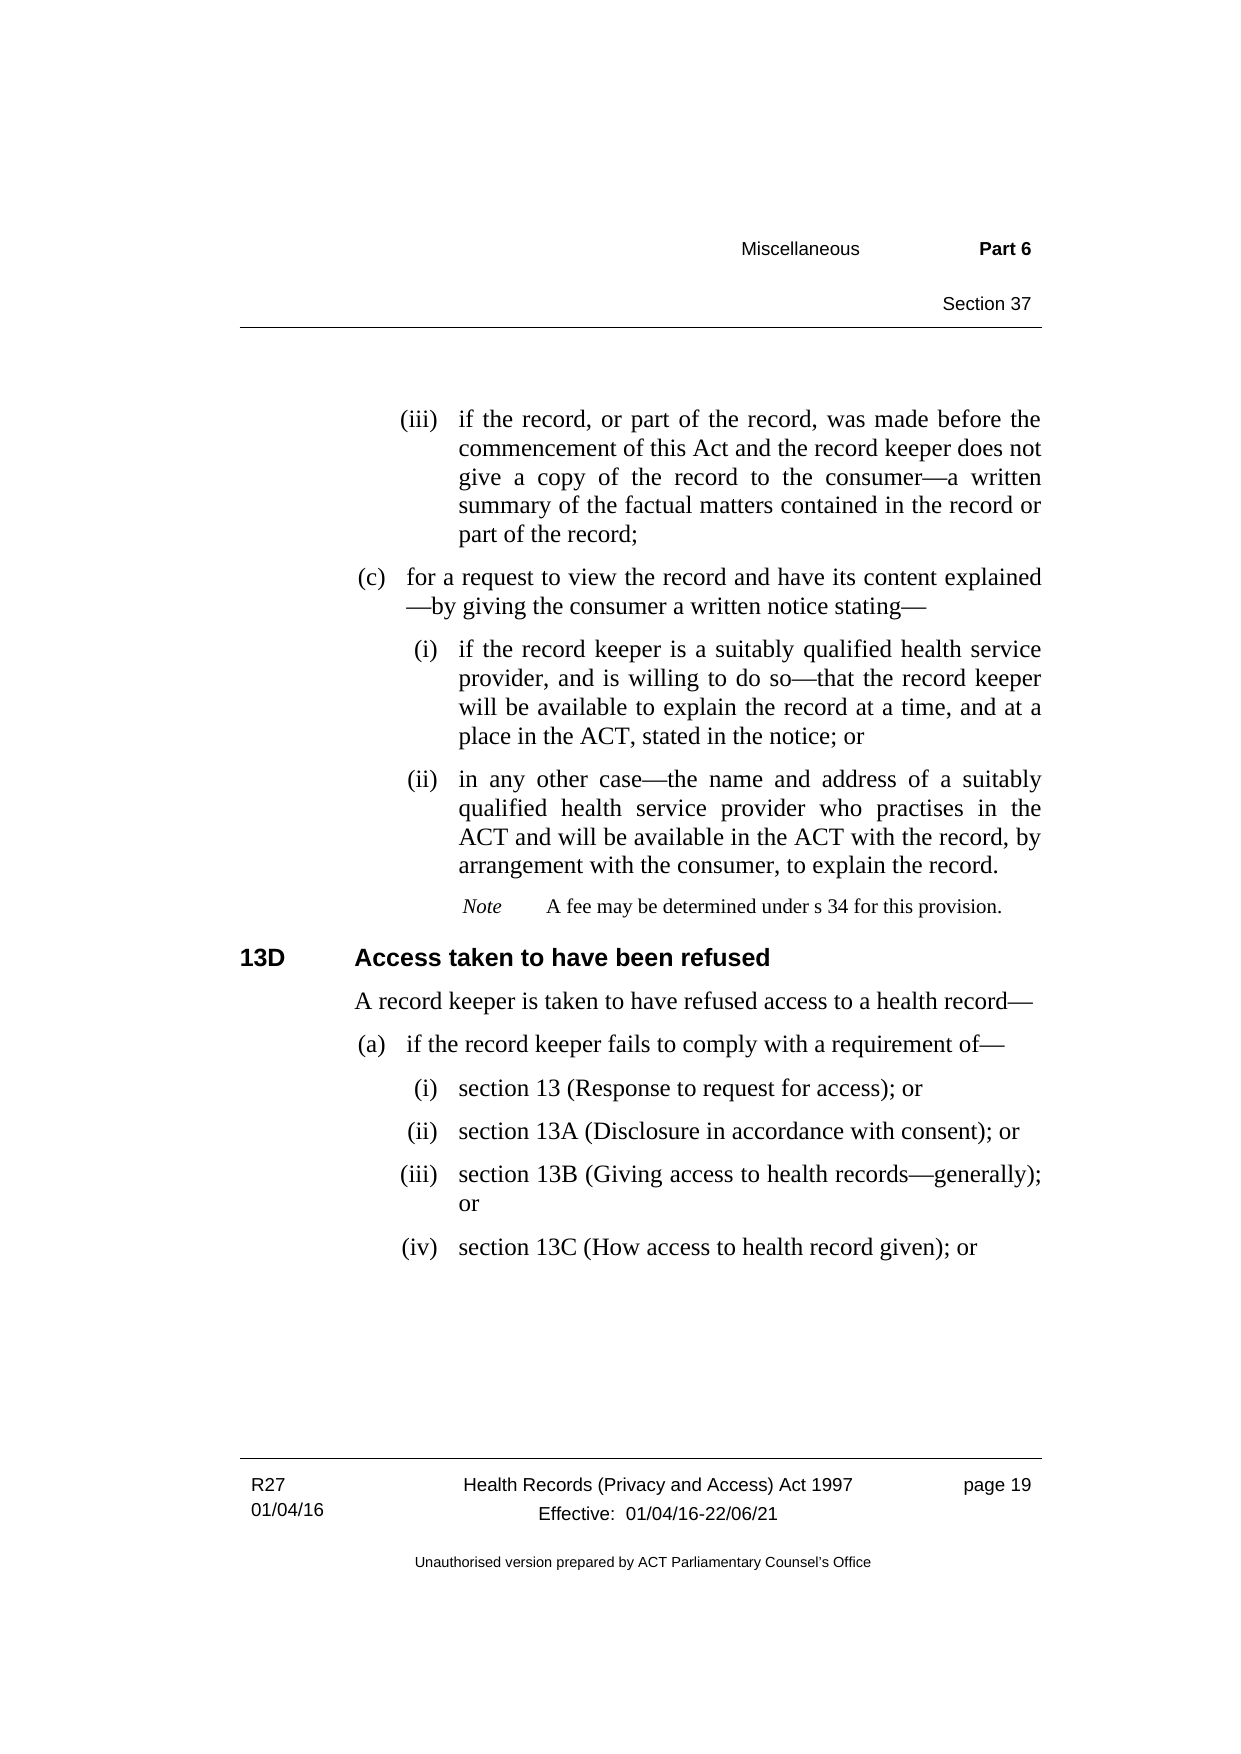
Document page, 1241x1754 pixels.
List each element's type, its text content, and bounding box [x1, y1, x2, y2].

text (c) for a request to view the record and have its content explained—by giving the consumer a written notice stating— [239, 562, 1042, 620]
text (iii) section 13B (Giving access to health records—generally); or [239, 1159, 1042, 1217]
text (a) if the record keeper fails to comply with a requirement of— [239, 1029, 1042, 1058]
text A record keeper is taken to have refused access to a health record— [239, 986, 1042, 1015]
text 13D Access taken to have been refused [239, 943, 1042, 972]
text (iii) if the record, or part of the record, was made before the commencement of this Act and the record keeper does not give a copy of the record to the consumer—a written summary of the factual matters contained in the record or part of the record; [239, 404, 1042, 548]
text (ii) in any other case—the name and address of a suitably qualified health service provider who practises in the ACT and will be available in the ACT with the record, by arrangement with the consumer, to explain the record. [239, 764, 1042, 879]
text (ii) section 13A (Disclosure in accordance with consent); or [239, 1116, 1042, 1145]
text (i) section 13 (Response to request for access); or [239, 1073, 1042, 1102]
text (i) if the record keeper is a suitably qualified health service provider, and is willing to do so—that the record keeper will be available to explain the record at a time, and at a place in the ACT, stated in the notice; or [239, 634, 1042, 749]
text (iv) section 13C (How access to health record given); or [239, 1232, 1042, 1260]
text Note A fee may be determined under s 34 for this provision. [462, 894, 1042, 918]
